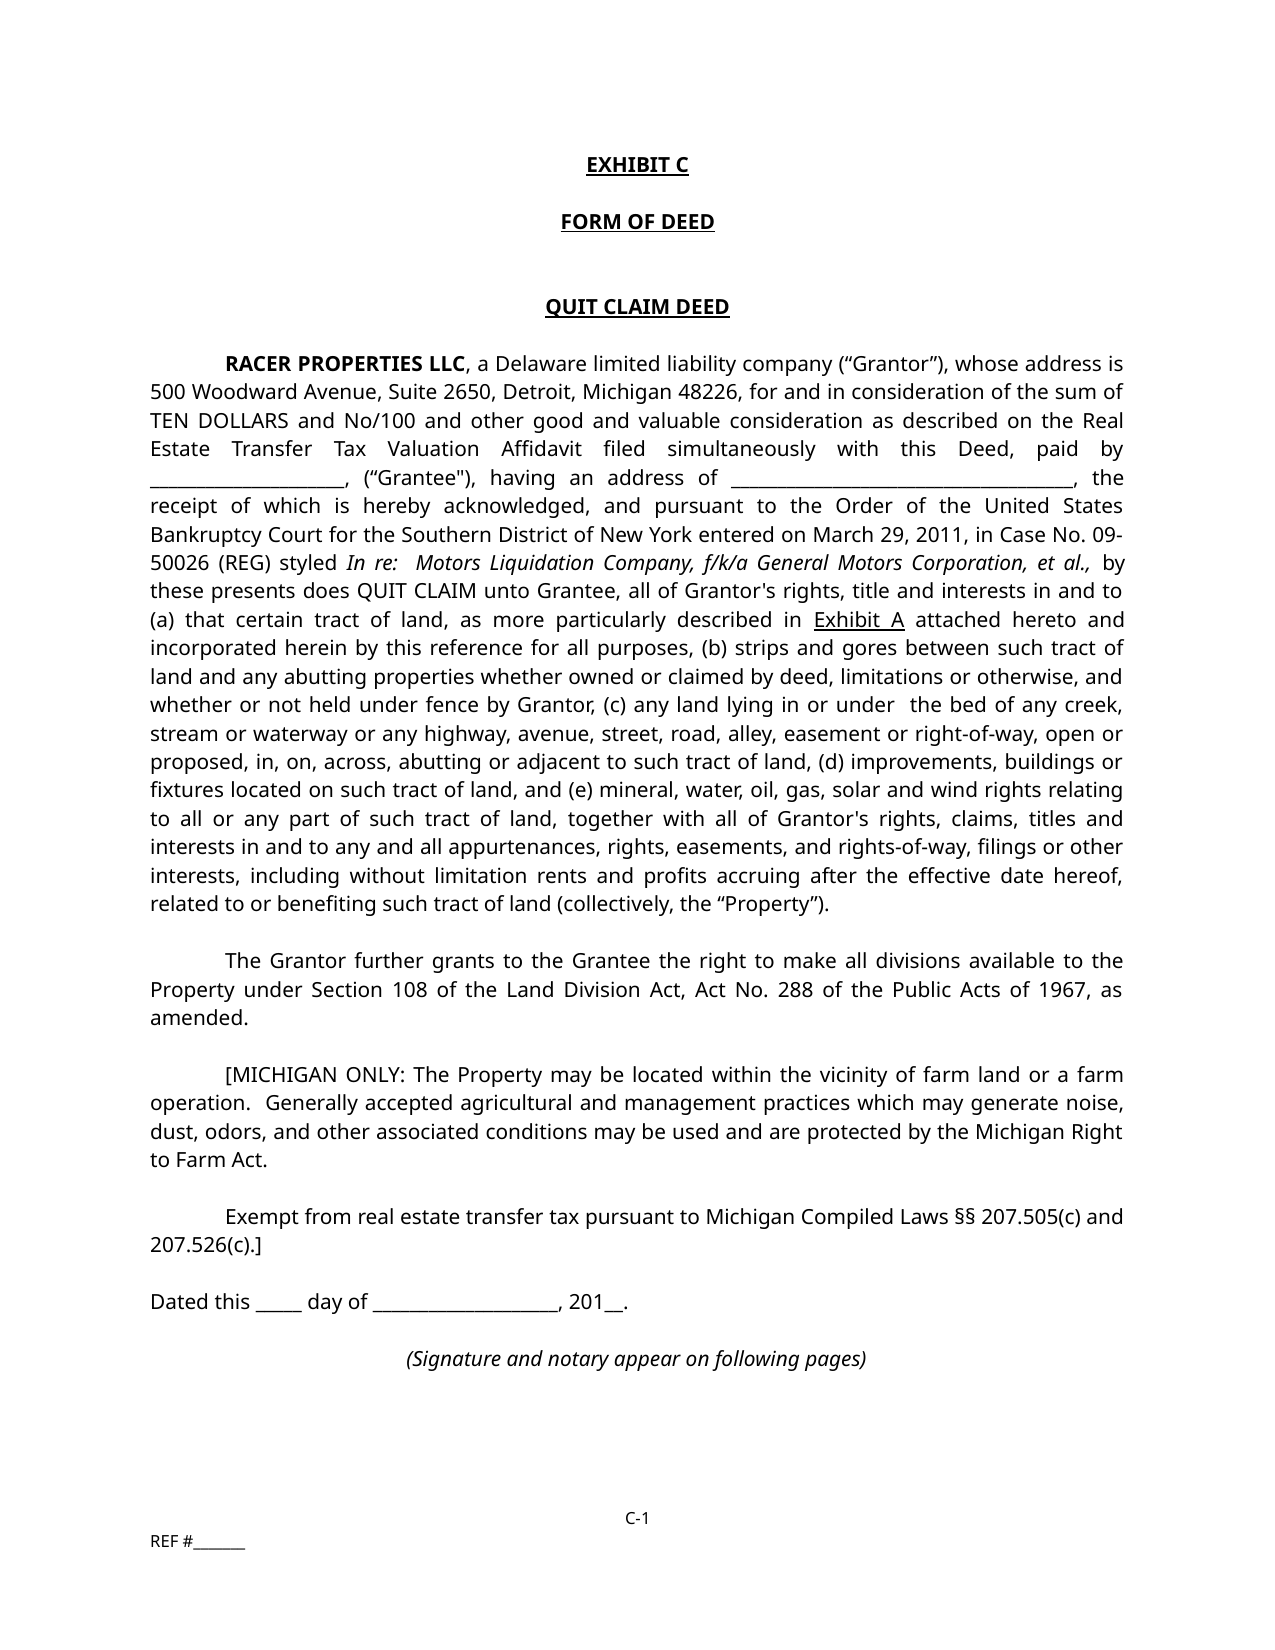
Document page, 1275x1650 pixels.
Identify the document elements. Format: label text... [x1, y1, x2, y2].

text Dated this _____ day of ____________________, 201__. [150, 1287, 1125, 1316]
title FORM OF DEED [150, 207, 1125, 235]
title EXHIBIT C [150, 150, 1125, 178]
title Exempt from real estate transfer tax pursuant to Michigan Compiled Laws §§ 207.505(c) and 207.526(c).] [150, 1202, 1125, 1259]
text QUIT CLAIM DEED [150, 292, 1125, 321]
text The Grantor further grants to the Grantee the right to make all divisions available to the Property under Section 108 of the Land Division Act, Act No. 288 of the Public Acts of 1967, as amended. [150, 946, 1125, 1032]
text RACER PROPERTIES LLC, a Delaware limited liability company (“Grantor”), whose address is 500 Woodward Avenue, Suite 2650, Detroit, Michigan 48226, for and in consideration of the sum of TEN DOLLARS and No/100 and other good and valuable consideration as described on the Real Estate Transfer Tax Valuation Affidavit filed simultaneously with this Deed, paid by _____________________, (“Grantee"), having an address of _____________________________________, the receipt of which is hereby acknowledged, and pursuant to the Order of the United States Bankruptcy Court for the Southern District of New York entered on March 29, 2011, in Case No. 09-50026 (REG) styled In re: Motors Liquidation Company, f/k/a General Motors Corporation, et al., by these presents does QUIT CLAIM unto Grantee, all of Grantor's rights, title and interests in and to (a) that certain tract of land, as more particularly described in Exhibit A attached hereto and incorporated herein by this reference for all purposes, (b) strips and gores between such tract of land and any abutting properties whether owned or claimed by deed, limitations or otherwise, and whether or not held under fence by Grantor, (c) any land lying in or under the bed of any creek, stream or waterway or any highway, avenue, street, road, alley, easement or right-of-way, open or proposed, in, on, across, abutting or adjacent to such tract of land, (d) improvements, buildings or fixtures located on such tract of land, and (e) mineral, water, oil, gas, solar and wind rights relating to all or any part of such tract of land, together with all of Grantor's rights, claims, titles and interests in and to any and all appurtenances, rights, easements, and rights-of-way, filings or other interests, including without limitation rents and profits accruing after the effective date hereof, related to or benefiting such tract of land (collectively, the “Property”). [150, 349, 1125, 918]
text (Signature and notary appear on following pages) [150, 1344, 1125, 1373]
text [MICHIGAN ONLY: The Property may be located within the vicinity of farm land or a farm operation. Generally accepted agricultural and management practices which may generate noise, dust, odors, and other associated conditions may be used and are protected by the Michigan Right to Farm Act. [150, 1060, 1125, 1174]
